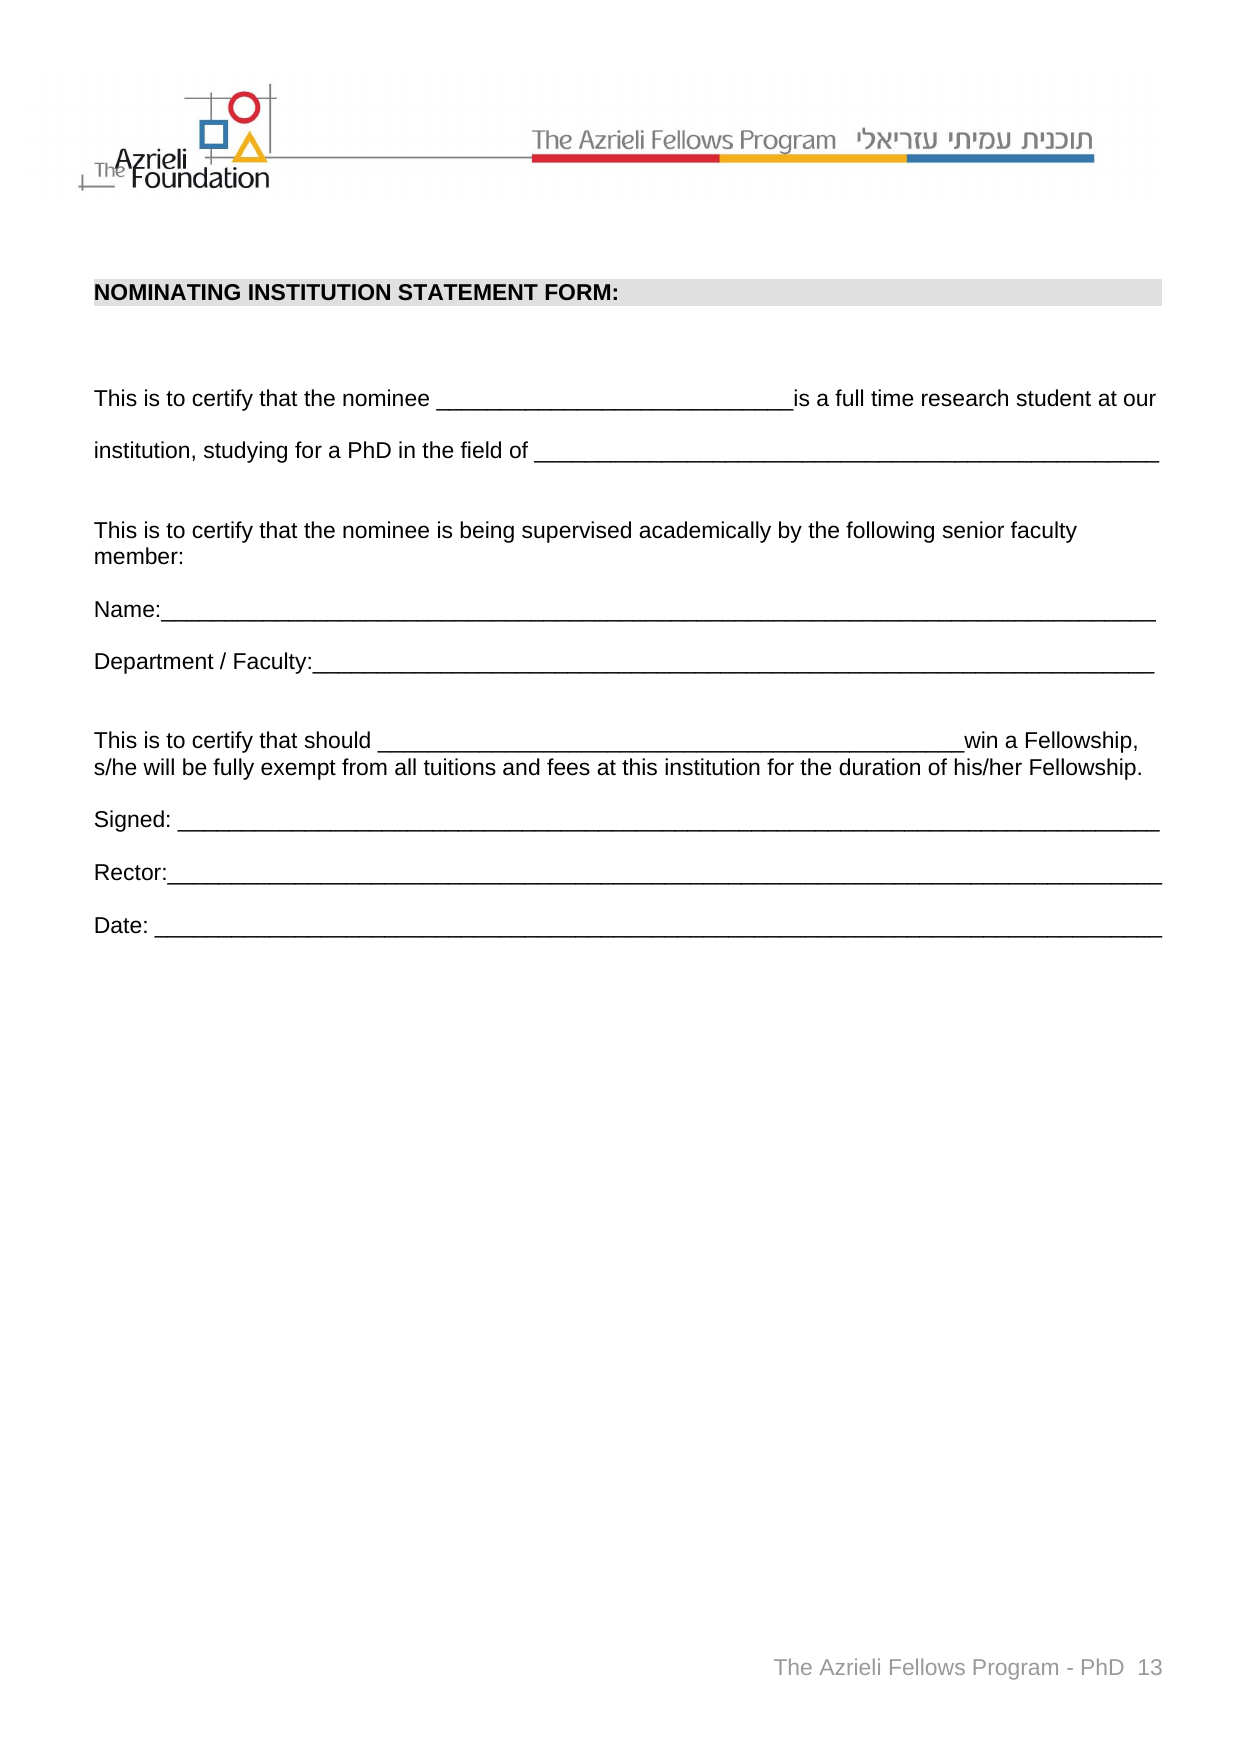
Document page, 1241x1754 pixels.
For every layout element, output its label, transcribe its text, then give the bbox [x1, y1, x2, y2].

text Signed: _____________________________________________________________________________ [94, 806, 1162, 833]
picture [25, 73, 1163, 201]
text NOMINATING INSTITUTION STATEMENT FORM: [94, 279, 1162, 306]
text This is to certify that the nominee ____________________________is a full time research student at our [94, 385, 1162, 411]
text This is to certify that the nominee is being supervised academically by the following senior faculty member: [94, 517, 1162, 569]
text Department / Faculty:__________________________________________________________________ [94, 648, 1162, 675]
text Name:______________________________________________________________________________ [94, 596, 1162, 622]
text institution, studying for a PhD in the field of _________________________________________________ [94, 437, 1162, 464]
text Rector:______________________________________________________________________________ [94, 859, 1162, 886]
text Date: _______________________________________________________________________________ [94, 912, 1162, 938]
text This is to certify that should ______________________________________________win a Fellowship, s/he will be fully exempt from all tuitions and fees at this institution for the duration of his/her Fellowship. [94, 727, 1162, 780]
